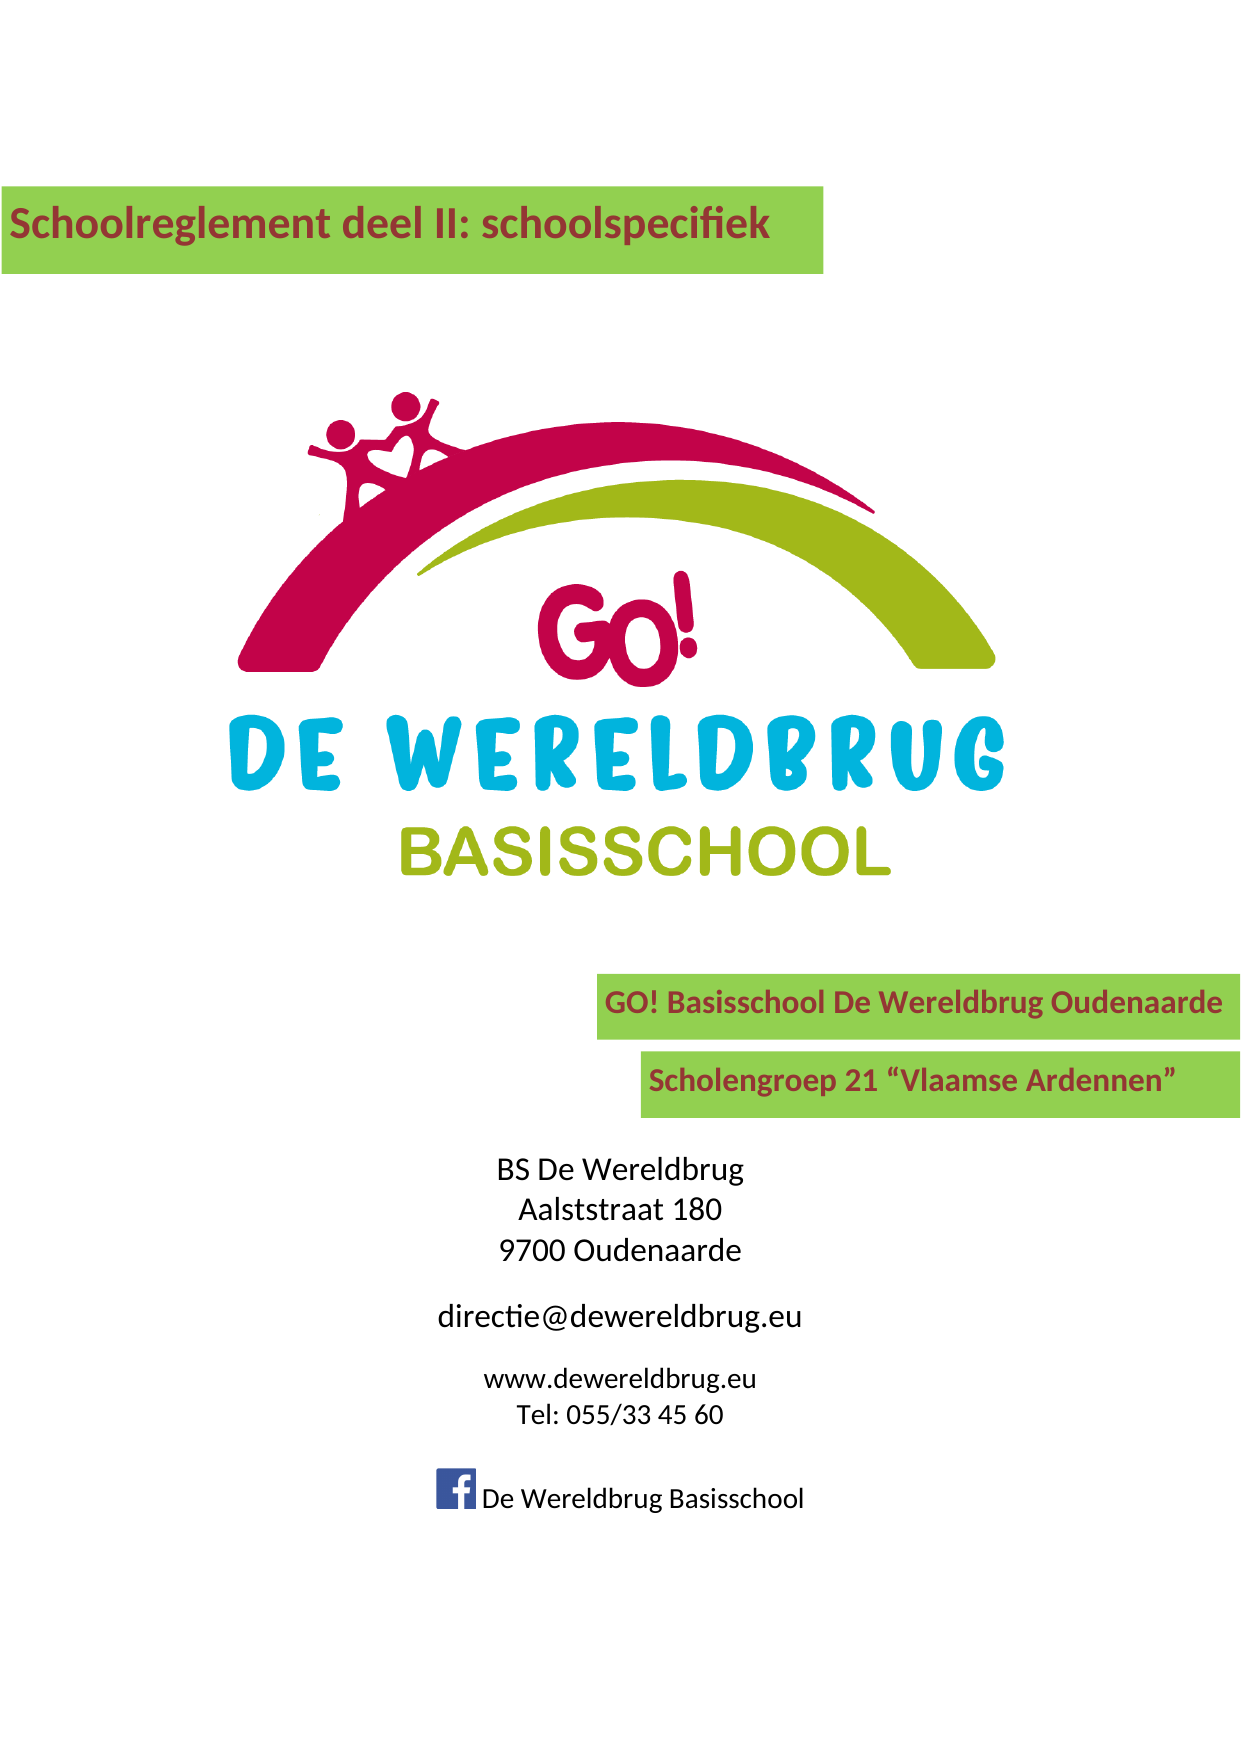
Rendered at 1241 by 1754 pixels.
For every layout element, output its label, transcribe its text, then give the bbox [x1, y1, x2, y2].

text www.dewereldbrug.eu [112, 1361, 1128, 1396]
text Aalststraat 180 [112, 1188, 1128, 1229]
text 9700 Oudenaarde [112, 1229, 1128, 1270]
picture [435, 1467, 476, 1509]
text BS De Wereldbrug [112, 1148, 1128, 1188]
text directie@dewereldbrug.eu [112, 1295, 1128, 1336]
text Tel: 055/33 45 60 De Wereldbrug Basisschool [112, 1396, 1128, 1516]
picture [225, 392, 1015, 876]
